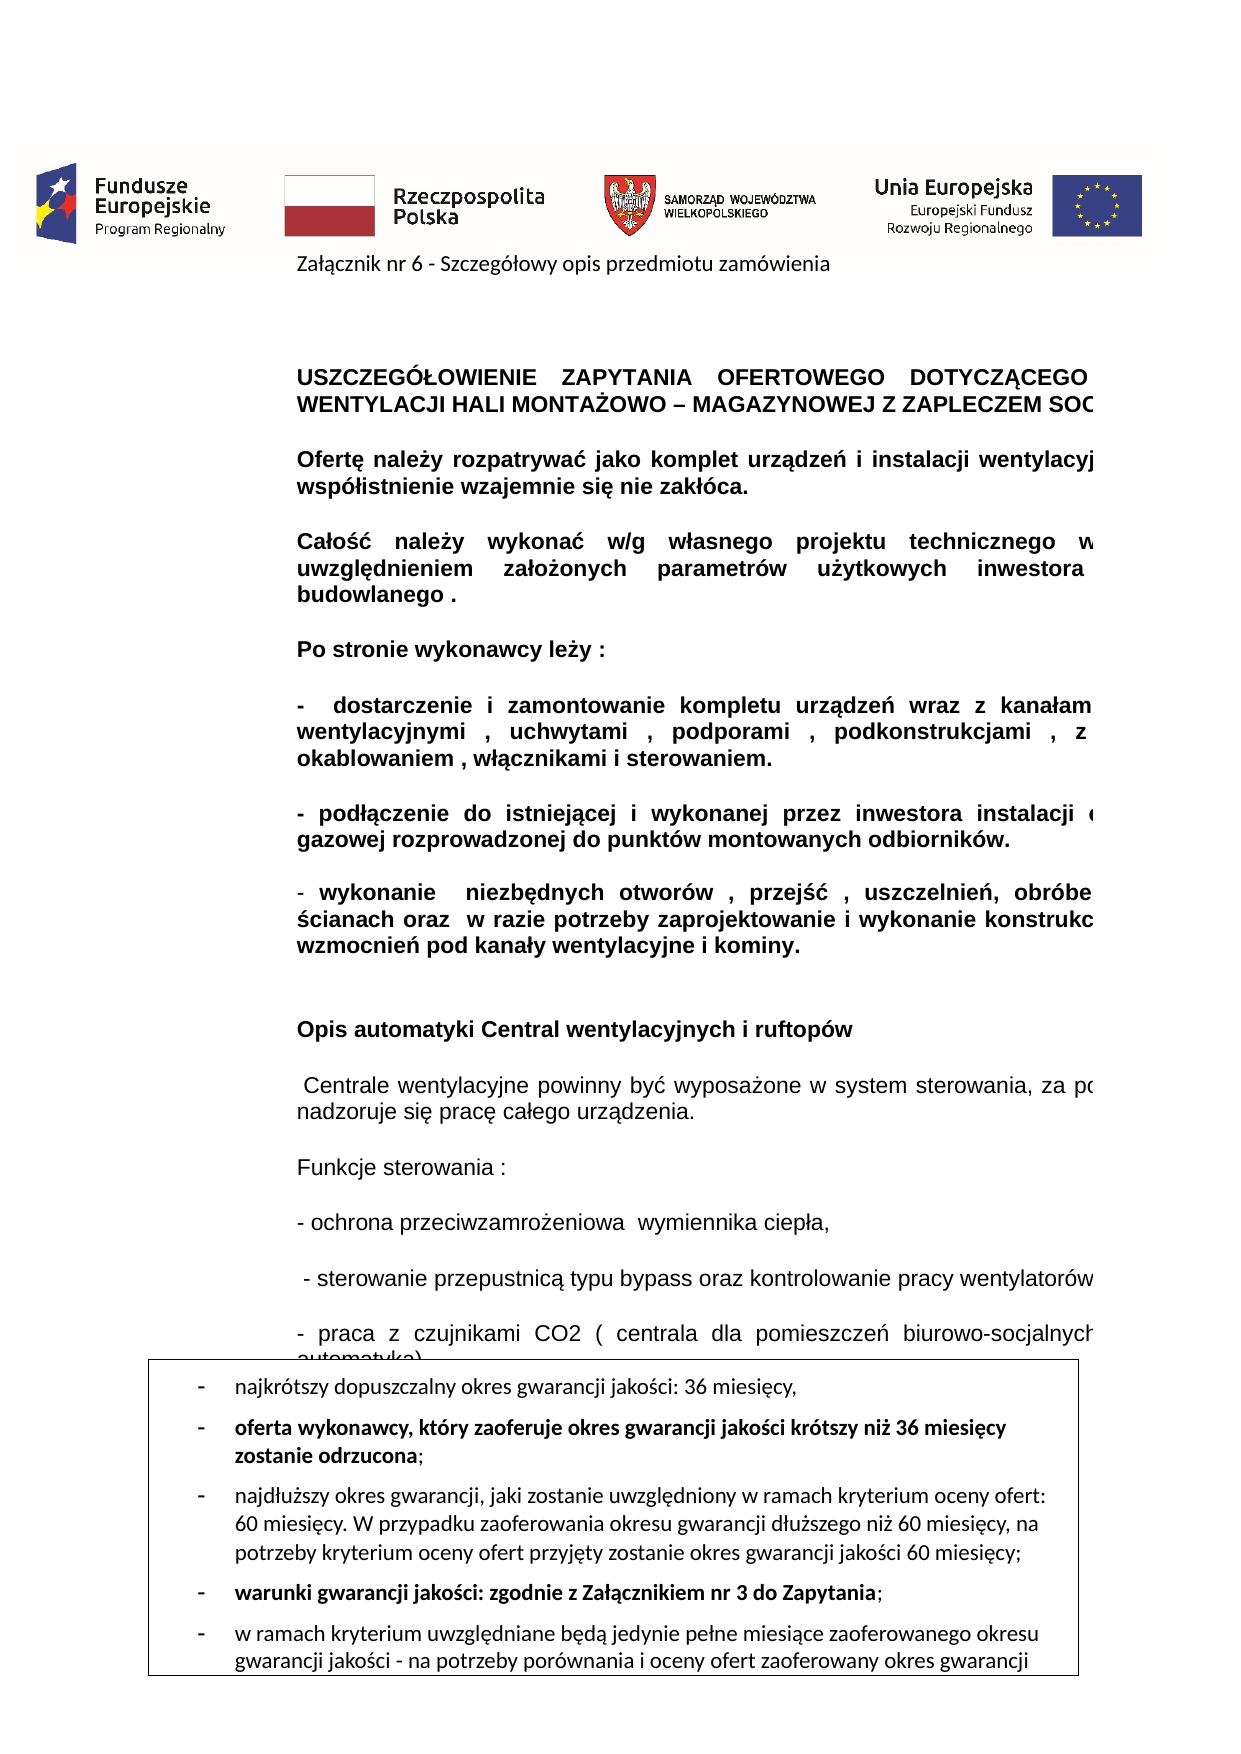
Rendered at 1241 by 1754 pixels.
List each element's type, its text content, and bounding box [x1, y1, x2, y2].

picture [16, 142, 1162, 264]
table_header Wybór najkorzystniejszej oferty nastąpi zamówienia odrębnie spośród ofert niepodlegających odrzuceniu w oparciu o następujące kryteria i przypisane im wagi: Kryterium 1 – Cena ryczałtowa brutto (K1) Waga kryterium 1: 90% Liczba punktów, którą uzyska oferta badana w ramach kryterium K1, obliczona zostanie z zastosowaniem następującego wzoru: P(K1) = (Cena ryczałtowa brutto oferty najtańszej / Cena ryczałtowa brutto oferty badanej) x 100 pkt x 90% Kryterium 2 - Okres gwarancji jakości na wykonane roboty budowlane (z wyłączeniem urządzenia typu Rooftop) (K2) Waga kryterium 2: 5% Liczba punktów, którą uzyska oferta badana w ramach Kryterium 2 - Okres gwarancji jakości na wykonane roboty budowlane (z wyłączeniem urządzenia typu Rooftop) (K2), obliczona zostanie zgodnie z następującym wzorem: P(K2)= (Okres gwarancji jakości zaoferowany w ofercie badanej wyrażony w miesiącach/ Okres gwarancji jakości zaoferowany w ofercie z najdłuższym okresem gwarancji jakości wyrażony w miesiącach) x 100 pkt x 5% - z zastrzeżeniem następujących zasad: najkrótszy dopuszczalny okres gwarancji jakości: 36 miesięcy, Oferta wykonawcy, który zaoferuje okres gwarancji jakości krótszy niż 36 miesięcy, zostanie odrzucona; najdłuższy okres gwarancji, jaki zostanie uwzględniony w ramach kryterium oceny ofert: 60 miesięcy. W przypadku zaoferowania okresu gwarancji dłuższego niż 60 miesięcy, na potrzeby kryterium oceny ofert przyjęty zostanie okres gwarancji jakości 60 miesięcy; warunki gwarancji jakości: zgodnie z Załącznikiem nr 3 do Zapytania; w ramach kryterium uwzględniane będą jedynie pełne miesiące zaoferowanego okresu gwarancji jakości - na potrzeby porównania i oceny ofert zaoferowany okres gwarancji jakości zostanie zaokrąglony w dół do pełnego miesiąca. Maksymalna liczba punktów, jakie może otrzymać oferta badana w Kryterium 2 – Okres gwarancji jakości na wykonane roboty budowlane (z wyłączeniem urządzenia typu Rooftop) (K2) wynosi 5 punktów. Kryterium 3 - Okres gwarancji jakości na urządzenie typu Rooftop (K3) Waga kryterium 3: 5% Liczba punktów, którą uzyska oferta badana w ramach Kryterium 3 - Okres gwarancji jakości na urządzenia typu rooftop (K3) obliczona zostanie zgodnie z następującym wzorem: P(K2)= (Okres gwarancji jakości zaoferowany w ofercie badanej wyrażony w miesiącach/ Okres gwarancji jakości zaoferowany w ofercie z najdłuższym okresem gwarancji jakości wyrażony w miesiącach) x 100 pkt x 5% - z zastrzeżeniem następujących zasad: najkrótszy dopuszczalny okres gwarancji jakości: 36 miesięcy, oferta wykonawcy, który zaoferuje okres gwarancji jakości krótszy niż 36 miesięcy zostanie odrzucona; najdłuższy okres gwarancji, jaki zostanie uwzględniony w ramach kryterium oceny ofert: 60 miesięcy. W przypadku zaoferowania okresu gwarancji dłuższego niż 60 miesięcy, na potrzeby kryterium oceny ofert przyjęty zostanie okres gwarancji jakości 60 miesięcy; warunki gwarancji jakości: zgodnie z Załącznikiem nr 3 do Zapytania; w ramach kryterium uwzględniane będą jedynie pełne miesiące zaoferowanego okresu gwarancji jakości - na potrzeby porównania i oceny ofert zaoferowany okres gwarancji jakości zostanie zaokrąglony w dół do pełnego miesiąca. Maksymalna liczba punktów, jakie może otrzymać oferta badana w Kryterium 3 – Okres gwarancji jakości na urządzenie typu Rooftop (K3) wynosi 5 punktów. Punkty przyznane ofercie badanej w poszczególnych kryteriach zostaną do siebie dodane: P= P(K1) + P(K2) + P(K3) Zamawiający udzieli zamówienia wykonawcy, którego oferta uzyska łącznie największą liczbę punktów. [149, 1360, 1078, 1675]
